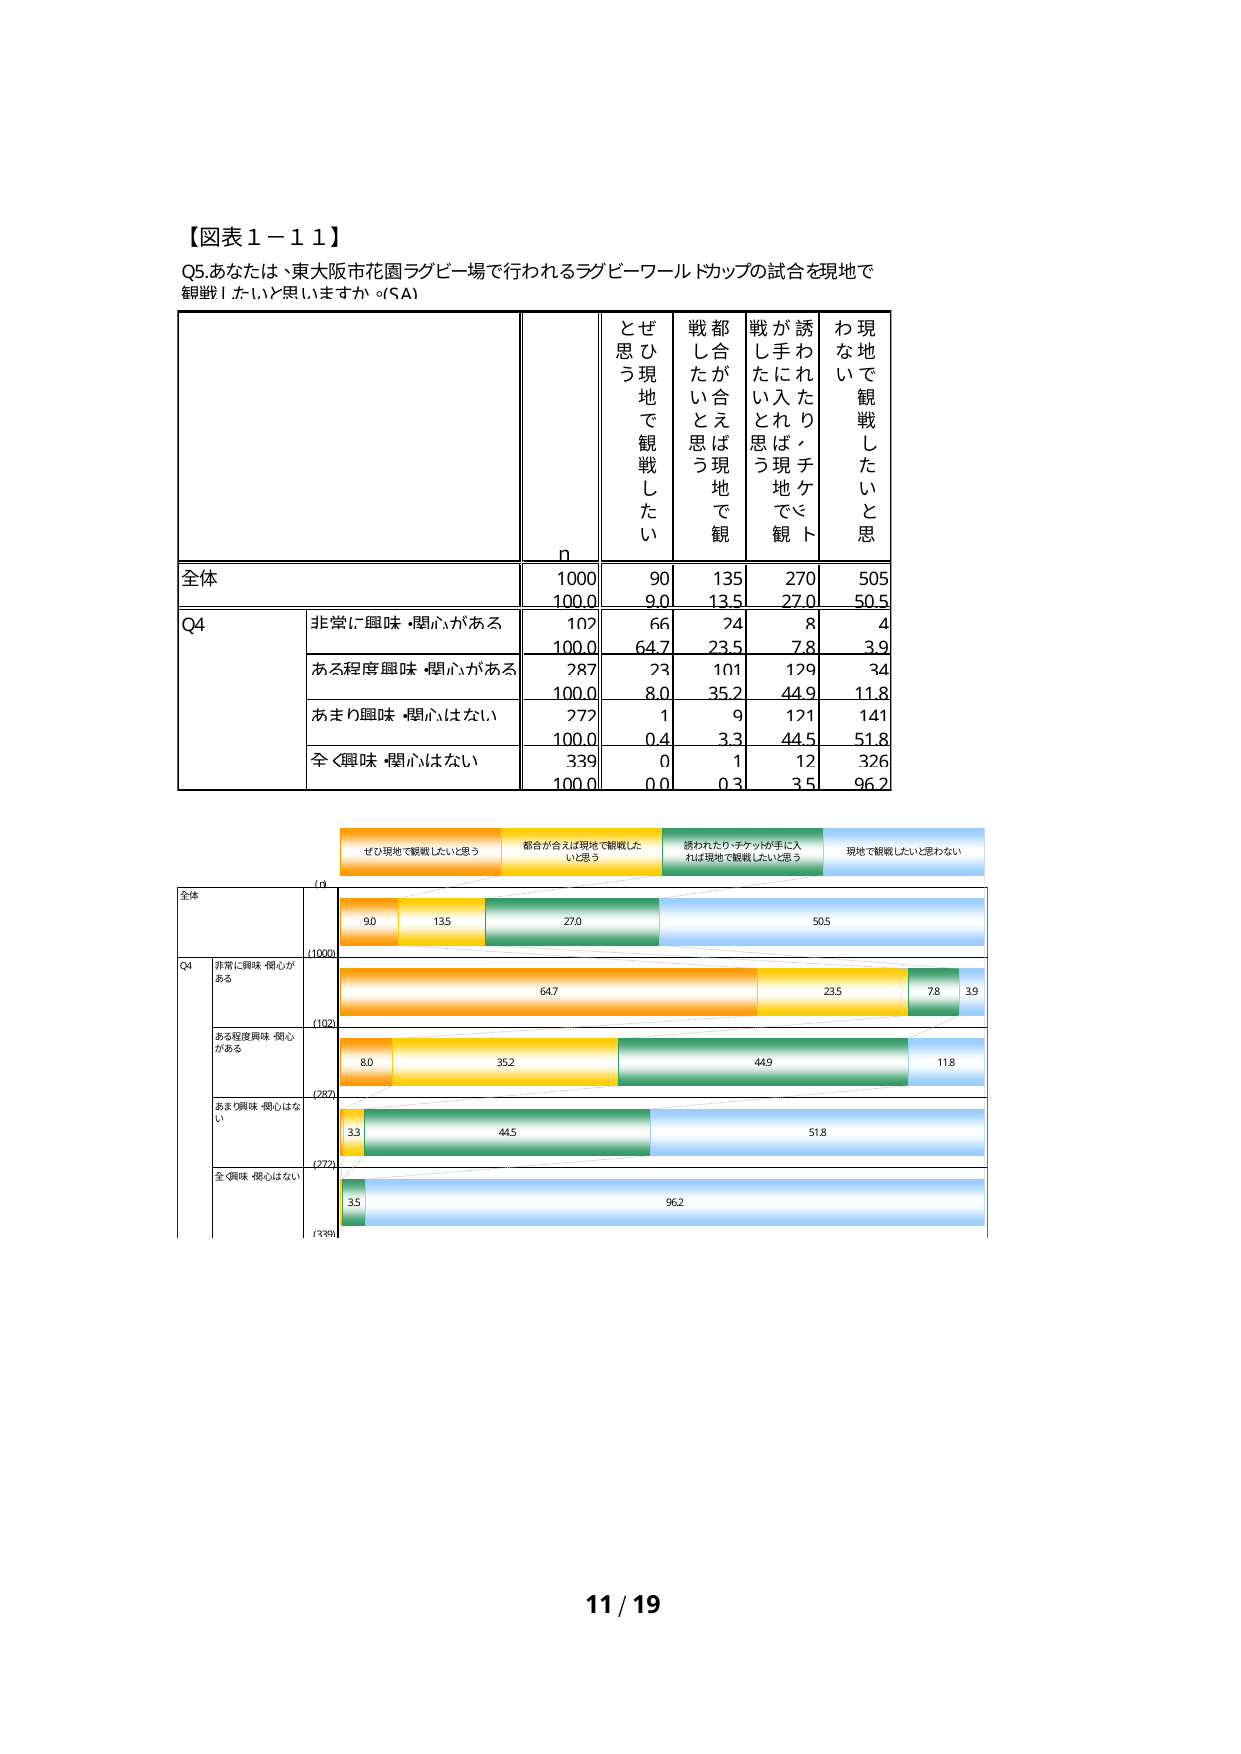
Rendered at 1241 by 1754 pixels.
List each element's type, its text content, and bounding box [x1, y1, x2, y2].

text 【図表１－１１】 [177, 217, 1063, 254]
